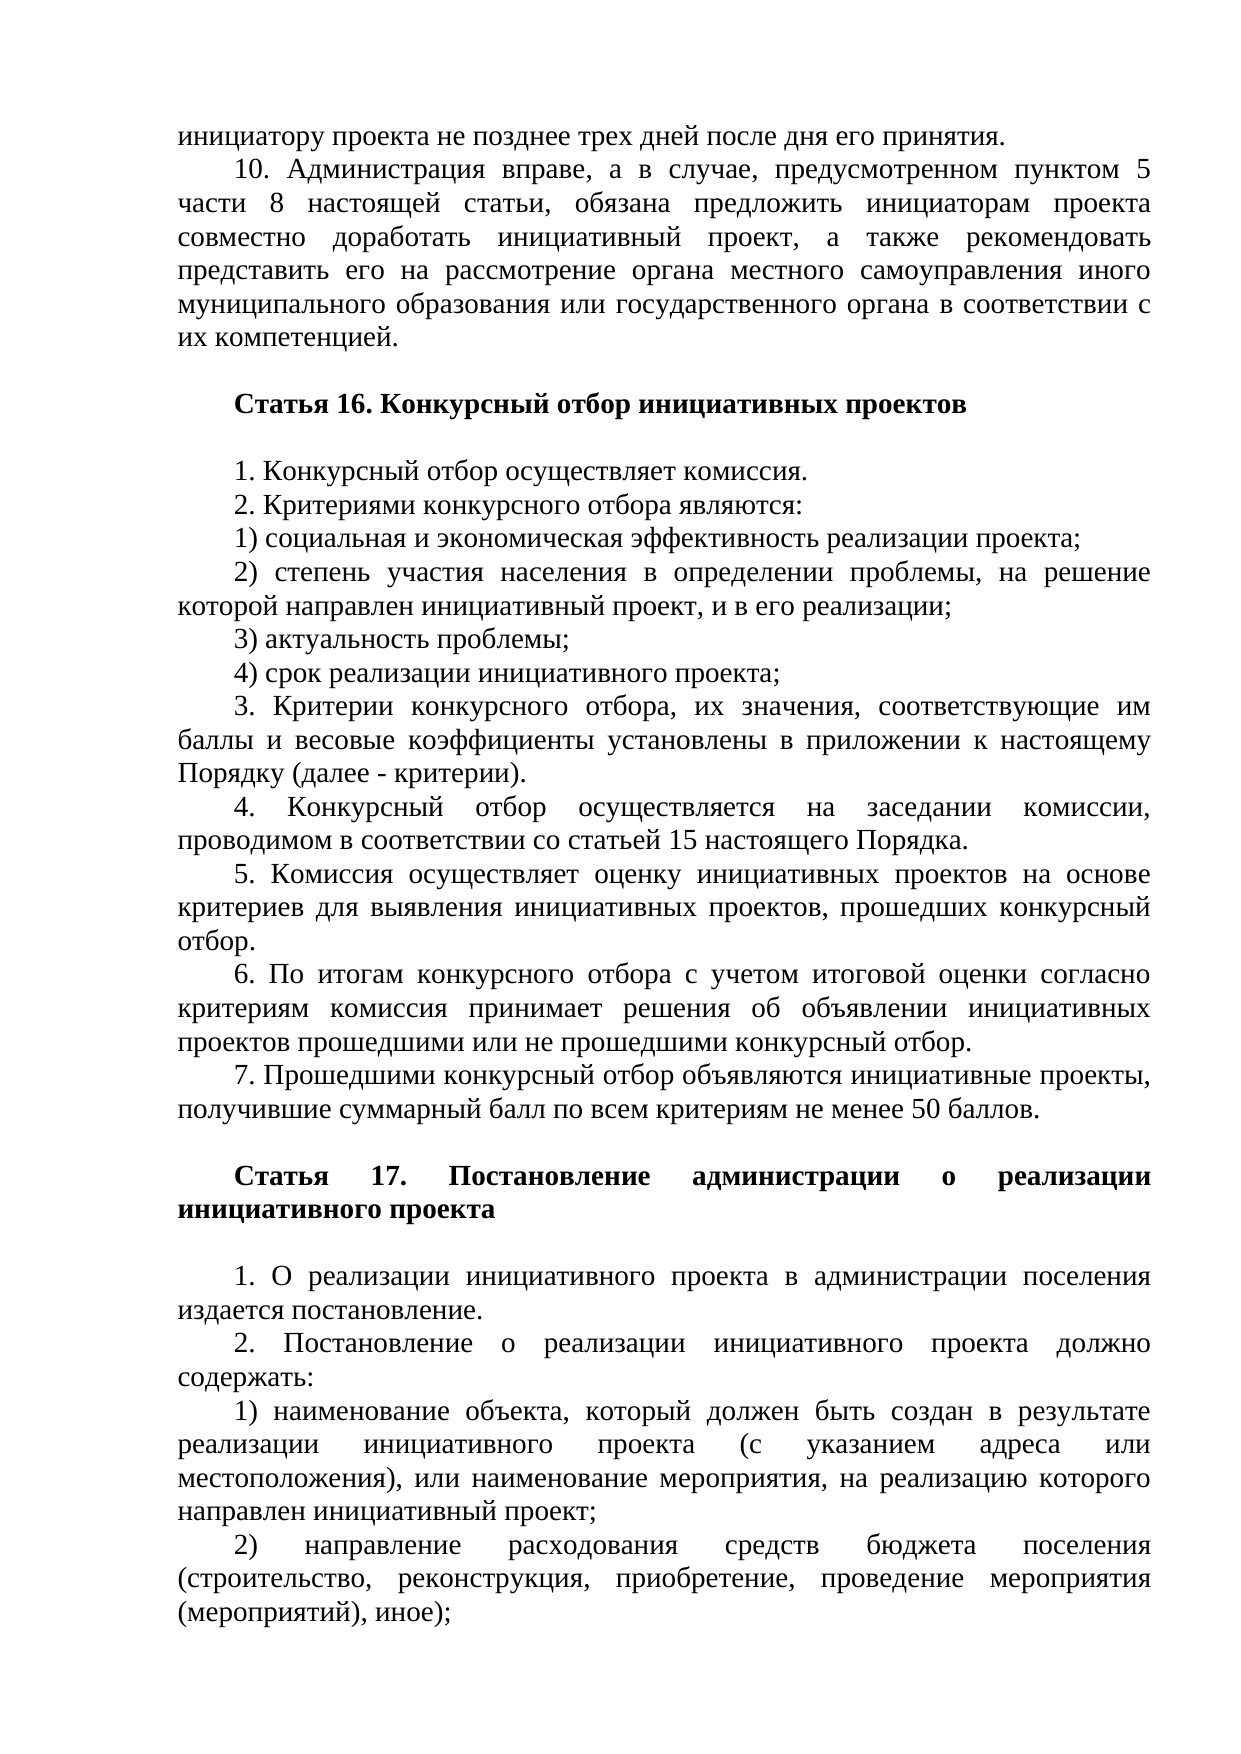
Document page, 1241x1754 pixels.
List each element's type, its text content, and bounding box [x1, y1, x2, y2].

text 5. Комиссия осуществляет оценку инициативных проектов на основе критериев для выявления инициативных проектов, прошедших конкурсный отбор. [177, 856, 1152, 957]
text 3. Критерии конкурсного отбора, их значения, соответствующие им баллы и весовые коэффициенты установлены в приложении к настоящему Порядку (далее - критерии). [177, 688, 1152, 789]
text 1) наименование объекта, который должен быть создан в результате реализации инициативного проекта (с указанием адреса или местоположения), или наименование мероприятия, на реализацию которого направлен инициативный проект; [177, 1393, 1152, 1527]
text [177, 118, 1152, 152]
title Статья 17. Постановление администрации о реализации инициативного проекта [177, 1158, 1152, 1225]
text 10. Администрация вправе, а в случае, предусмотренном пунктом 5 части 8 настоящей статьи, обязана предложить инициаторам проекта совместно доработать инициативный проект, а также рекомендовать представить его на рассмотрение органа местного самоуправления иного муниципального образования или государственного органа в соответствии с их компетенцией. [177, 152, 1152, 353]
text 2. Постановление о реализации инициативного проекта должно содержать: [177, 1326, 1152, 1393]
text 2) степень участия населения в определении проблемы, на решение которой направлен инициативный проект, и в его реализации; [177, 554, 1152, 621]
text 2. Критериями конкурсного отбора являются: [177, 487, 1152, 521]
text 4. Конкурсный отбор осуществляется на заседании комиссии, проводимом в соответствии со статьей 15 настоящего Порядка. [177, 789, 1152, 856]
text 1) социальная и экономическая эффективность реализации проекта; [177, 521, 1152, 554]
text 4) срок реализации инициативного проекта; [177, 655, 1152, 688]
text 1. Конкурсный отбор осуществляет комиссия. [177, 453, 1152, 487]
text 1. О реализации инициативного проекта в администрации поселения издается постановление. [177, 1258, 1152, 1326]
text 7. Прошедшими конкурсный отбор объявляются инициативные проекты, получившие суммарный балл по всем критериям не менее 50 баллов. [177, 1057, 1152, 1124]
text 3) актуальность проблемы; [177, 621, 1152, 655]
title Статья 16. Конкурсный отбор инициативных проектов [177, 386, 1152, 420]
text 2) направление расходования средств бюджета поселения (строительство, реконструкция, приобретение, проведение мероприятия (мероприятий), иное); [177, 1527, 1152, 1627]
text 6. По итогам конкурсного отбора с учетом итоговой оценки согласно критериям комиссия принимает решения об объявлении инициативных проектов прошедшими или не прошедшими конкурсный отбор. [177, 957, 1152, 1057]
